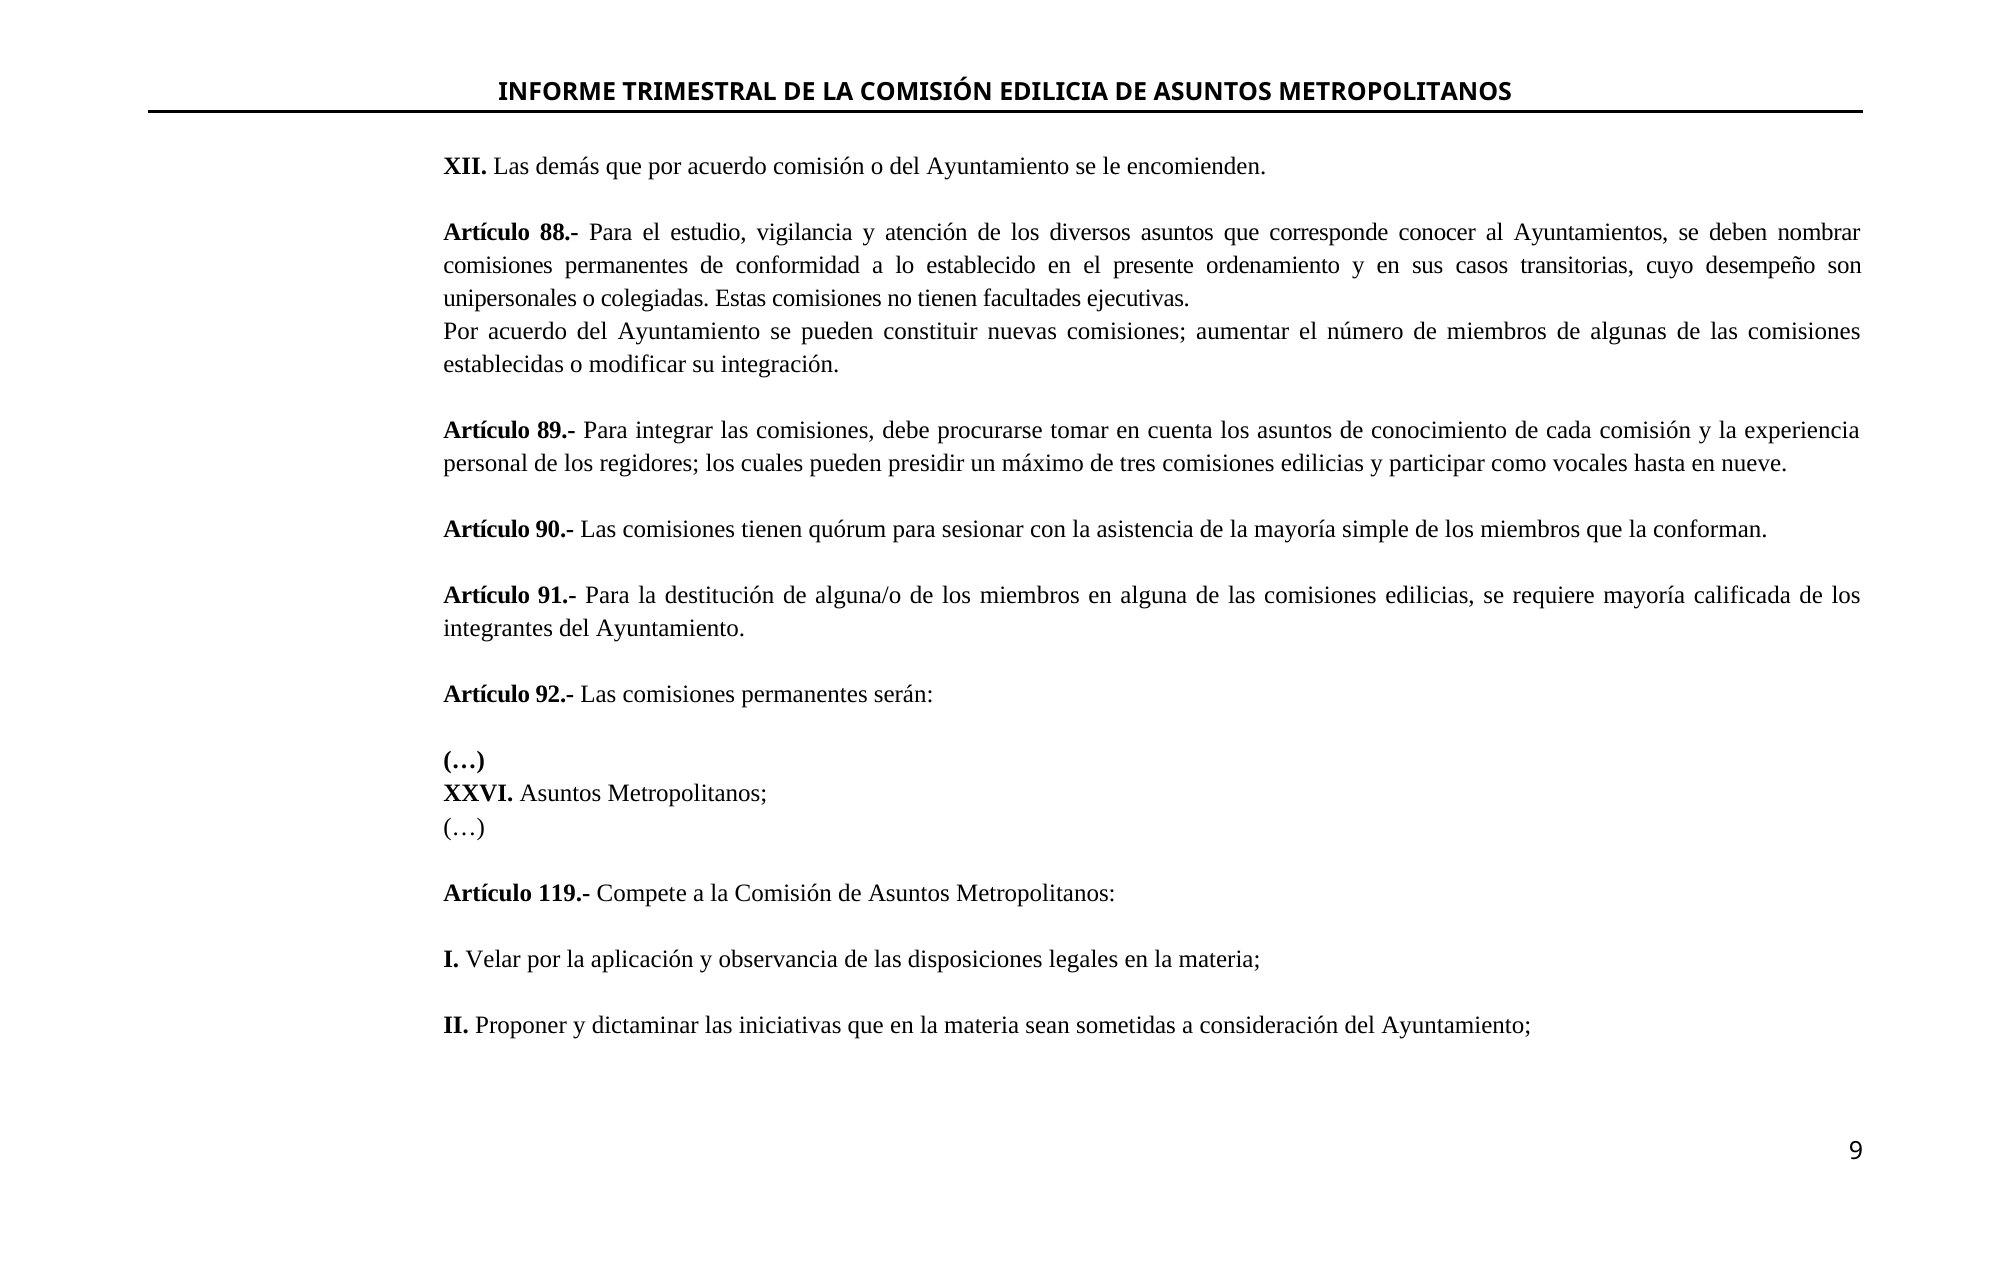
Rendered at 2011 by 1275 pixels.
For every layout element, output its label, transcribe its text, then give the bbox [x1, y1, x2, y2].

text Artículo 90.- Las comisiones tienen quórum para sesionar con la asistencia de la mayoría simple de los miembros que la conforman. [443, 514, 1863, 543]
text Artículo 92.- Las comisiones permanentes serán: [443, 679, 1863, 708]
text Artículo 88.- Para el estudio, vigilancia y atención de los diversos asuntos que corresponde conocer al Ayuntamientos, se deben nombrar comisiones permanentes de conformidad a lo establecido en el presente ordenamiento y en sus casos transitorias, cuyo desempeño son unipersonales o colegiadas. Estas comisiones no tienen facultades ejecutivas. [443, 217, 1863, 312]
text (…) [443, 746, 1745, 774]
text XXVI. Asuntos Metropolitanos; [443, 778, 1745, 807]
text Artículo 89.- Para integrar las comisiones, debe procurarse tomar en cuenta los asuntos de conocimiento de cada comisión y la experiencia personal de los regidores; los cuales pueden presidir un máximo de tres comisiones edilicias y participar como vocales hasta en nueve. [443, 415, 1863, 477]
text XII. Las demás que por acuerdo comisión o del Ayuntamiento se le encomienden. [443, 151, 1863, 180]
text II. Proponer y dictaminar las iniciativas que en la materia sean sometidas a consideración del Ayuntamiento; [443, 1010, 1863, 1038]
text Por acuerdo del Ayuntamiento se pueden constituir nuevas comisiones; aumentar el número de miembros de algunas de las comisiones establecidas o modificar su integración. [443, 316, 1863, 378]
text I. Velar por la aplicación y observancia de las disposiciones legales en la materia; [443, 944, 1863, 972]
text Artículo 119.- Compete a la Comisión de Asuntos Metropolitanos: [443, 878, 1863, 906]
text (…) [443, 812, 1863, 840]
text Artículo 91.- Para la destitución de alguna/o de los miembros en alguna de las comisiones edilicias, se requiere mayoría calificada de los integrantes del Ayuntamiento. [443, 580, 1863, 642]
